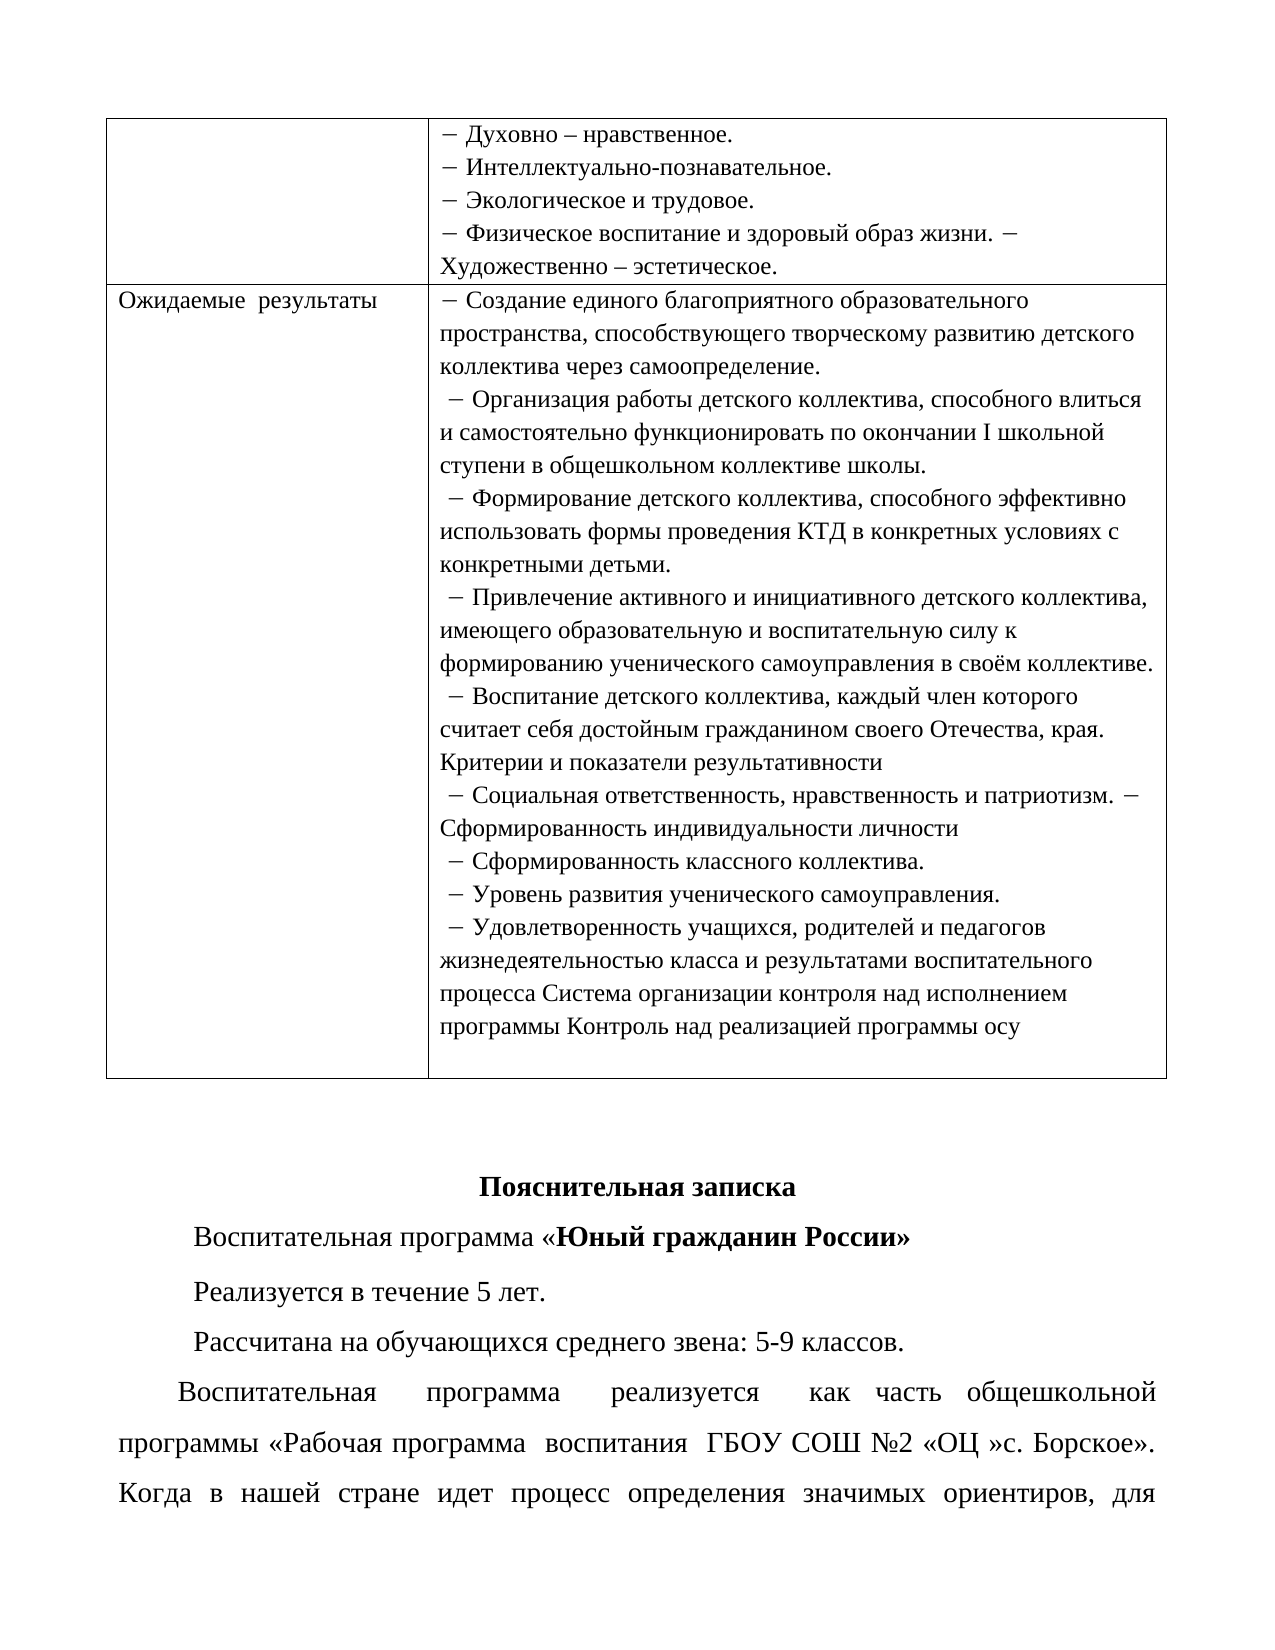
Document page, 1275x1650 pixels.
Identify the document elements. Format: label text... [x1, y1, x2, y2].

table_cell Создание единого благоприятного образовательного пространства, способствующего творческому развитию детского коллектива через самоопределение. Организация работы детского коллектива, способного влиться и самостоятельно функционировать по окончании I школьной ступени в общешкольном коллективе школы. Формирование детского коллектива, способного эффективно использовать формы проведения КТД в конкретных условиях с конкретными детьми. Привлечение активного и инициативного детского коллектива, имеющего образовательную и воспитательную силу к формированию ученического самоуправления в своём коллективе. Воспитание детского коллектива, каждый член которого считает себя достойным гражданином своего Отечества, края. Критерии и показатели результативности Социальная ответственность, нравственность и патриотизм. Сформированность индивидуальности личности Сформированность классного коллектива. Уровень развития ученического самоуправления. Удовлетворенность учащихся, родителей и педагогов жизнедеятельностью класса и результатами воспитательного процесса Система организации контроля над исполнением программы Контроль над реализацией программы осу [429, 285, 1166, 1077]
table_cell Ожидаемые результаты [107, 285, 428, 1077]
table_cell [107, 119, 428, 284]
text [118, 1374, 1157, 1509]
text Воспитательная программа «Юный гражданин России» [118, 1219, 1157, 1253]
text Пояснительная записка [118, 1169, 1157, 1203]
text Реализуется в течение 5 лет. [118, 1274, 1157, 1307]
text Рассчитана на обучающихся среднего звена: 5-9 классов. [118, 1324, 1157, 1358]
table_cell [429, 119, 1166, 284]
